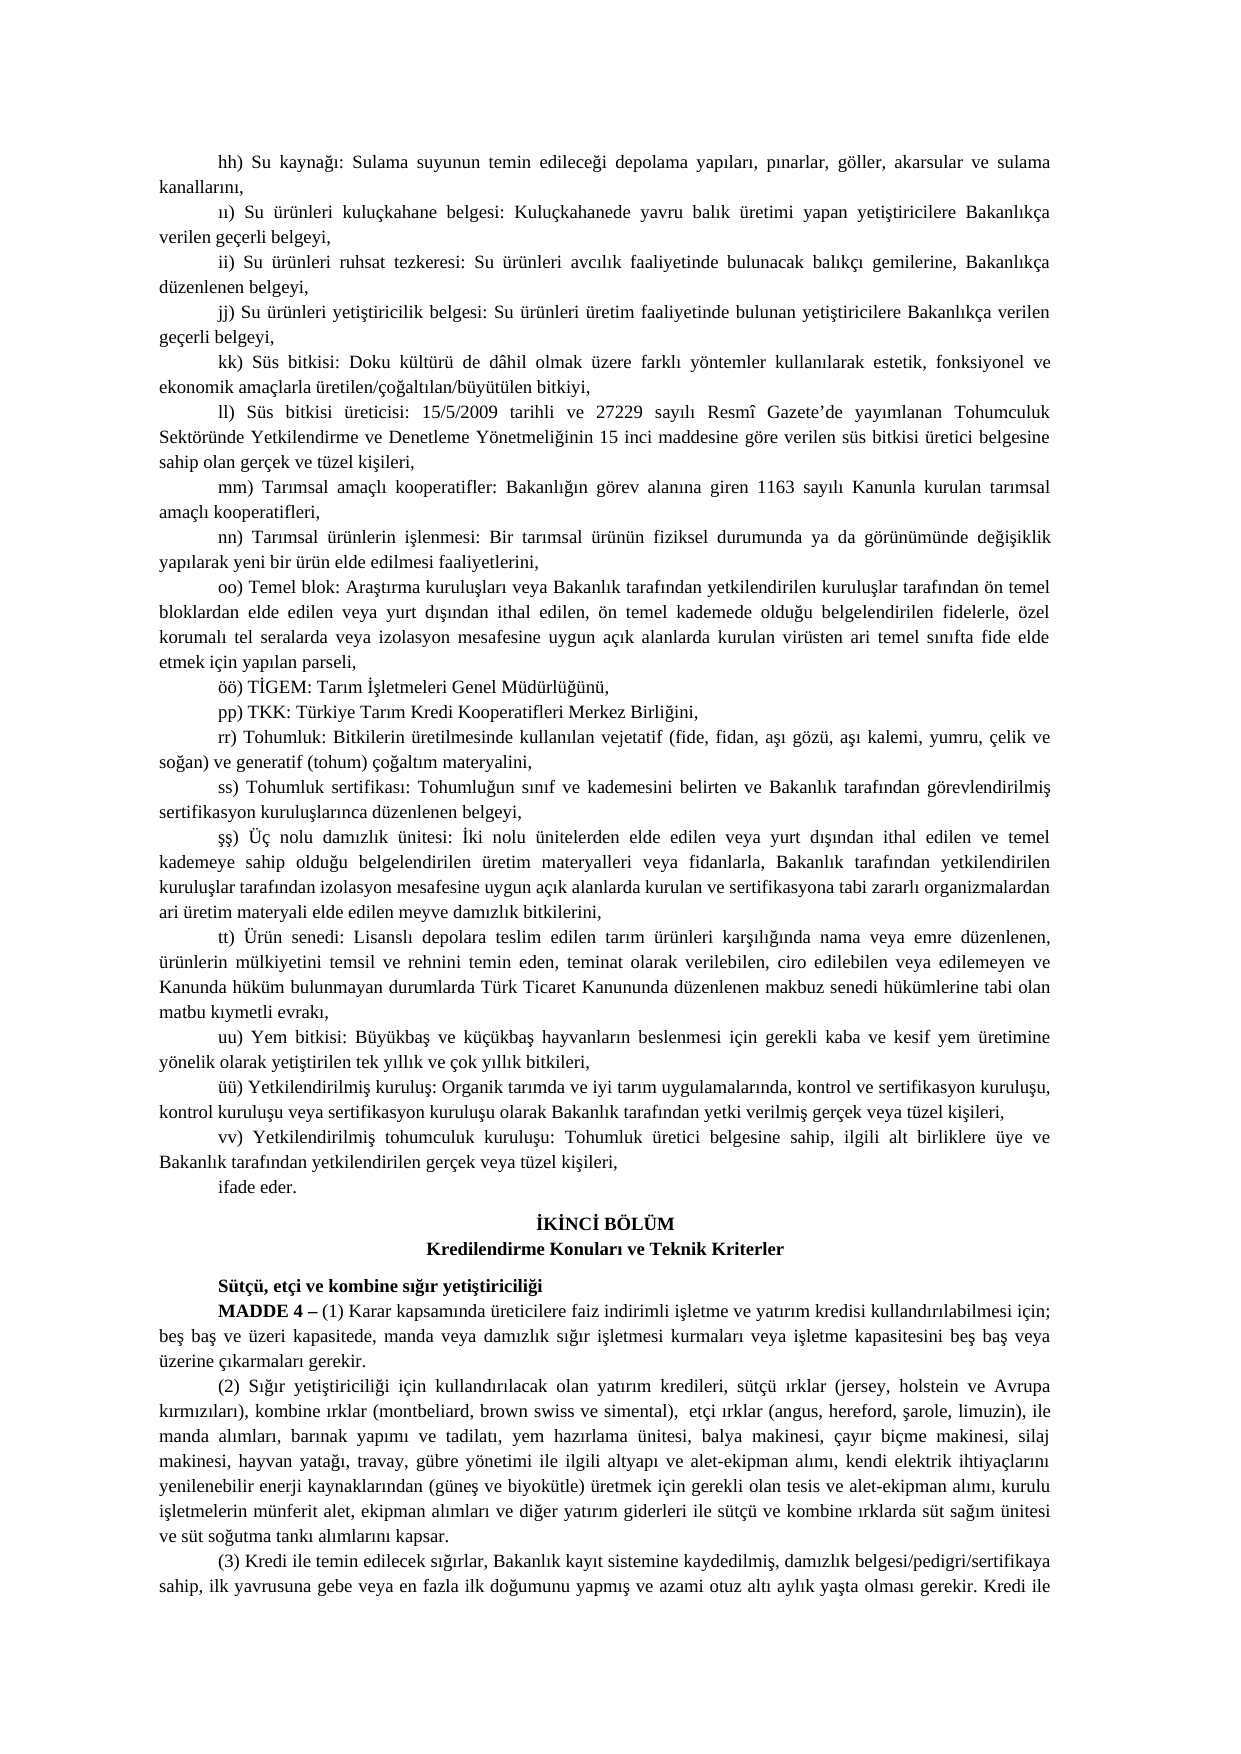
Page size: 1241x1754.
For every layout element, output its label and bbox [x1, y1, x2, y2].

table_cell [148, 148, 1063, 1596]
